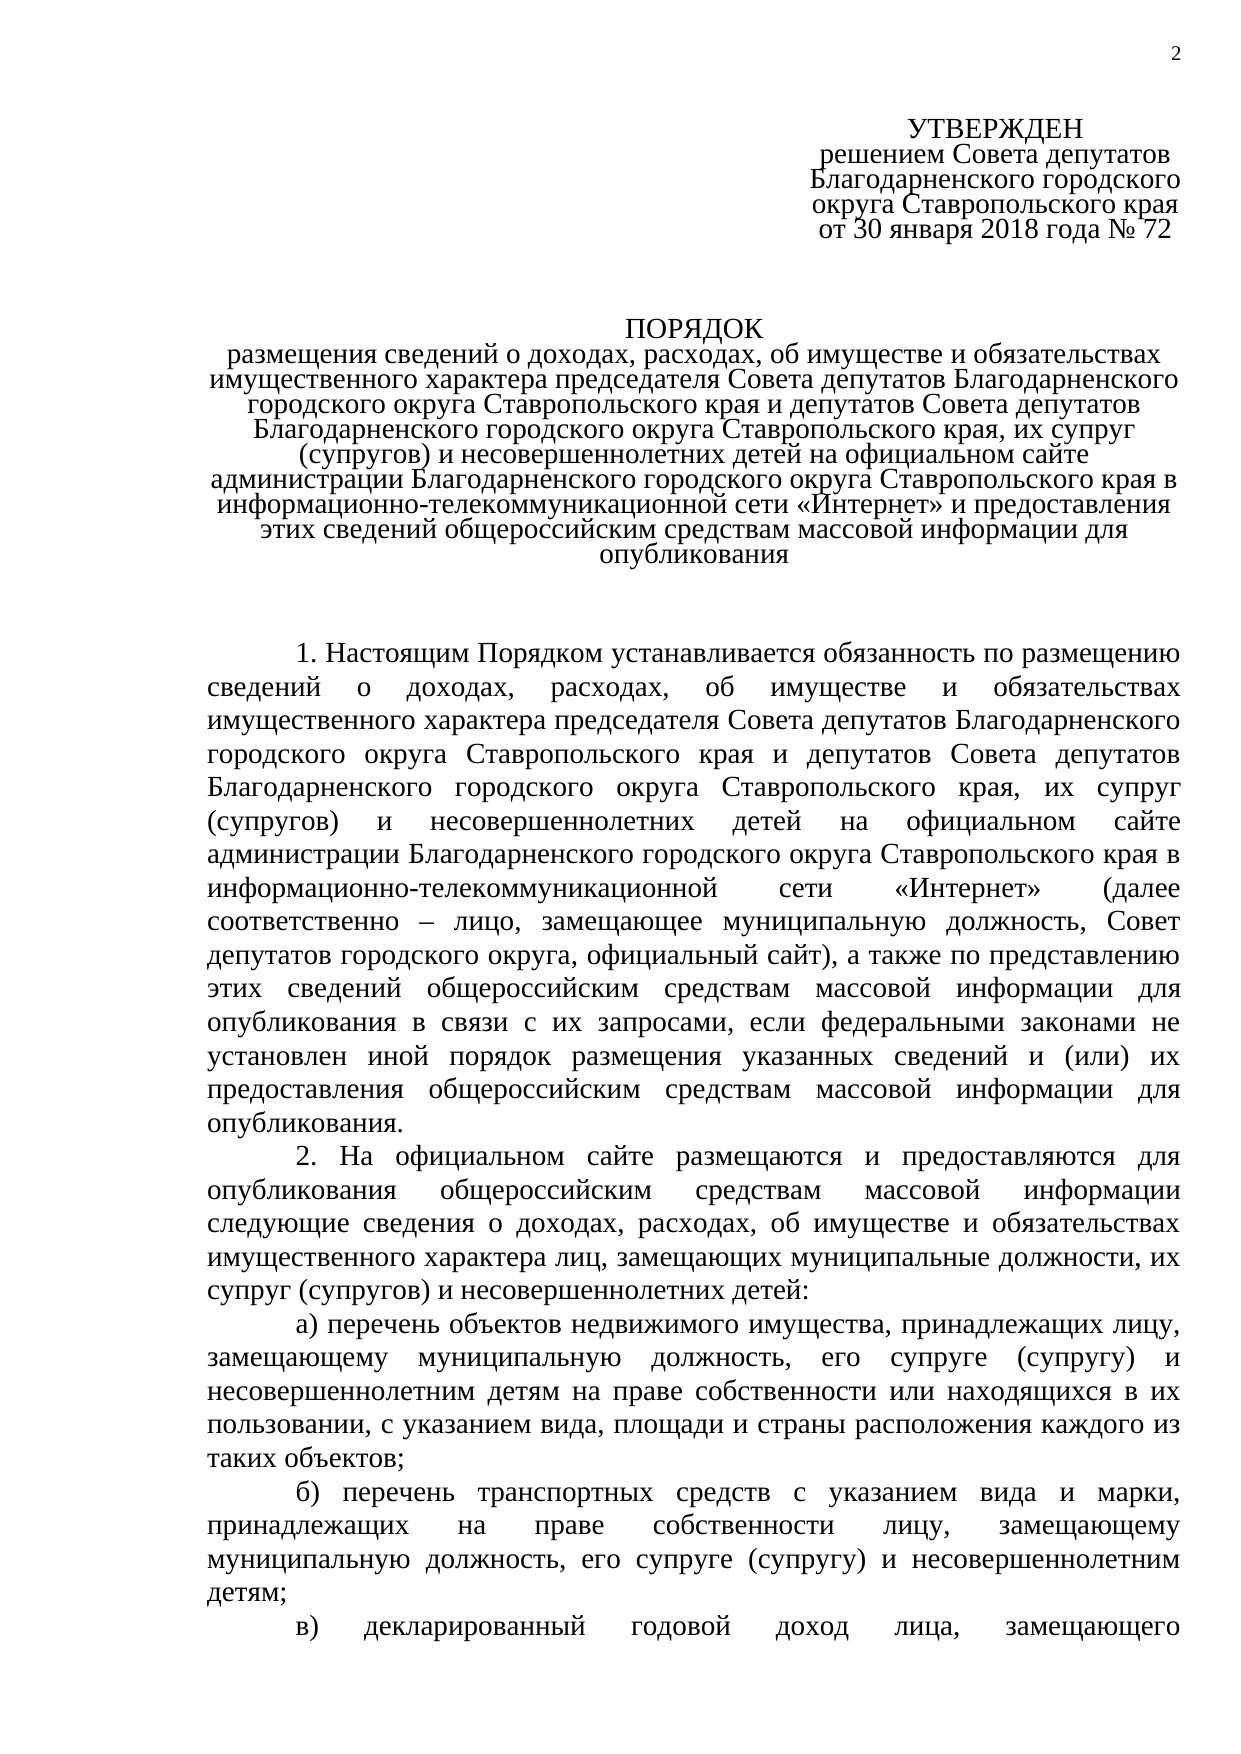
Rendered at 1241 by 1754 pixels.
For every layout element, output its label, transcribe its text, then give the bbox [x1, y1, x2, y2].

text размещения сведений о доходах, расходах, об имуществе и обязательствах имущественного характера председателя Совета депутатов Благодарненского городского округа Ставропольского края и депутатов Совета депутатов Благодарненского городского округа Ставропольского края, их супруг (супругов) и несовершеннолетних детей на официальном сайте администрации Благодарненского городского округа Ставропольского края в информационно-телекоммуникационной сети «Интернет» и предоставления этих сведений общероссийским средствам массовой информации для опубликования [207, 343, 1181, 568]
text а) перечень объектов недвижимого имущества, принадлежащих лицу, замещающему муниципальную должность, его супруге (супругу) и несовершеннолетним детям на праве собственности или находящихся в их пользовании, с указанием вида, площади и страны расположения каждого из таких объектов; [207, 1306, 1181, 1474]
text 1. Настоящим Порядком устанавливается обязанность по размещению сведений о доходах, расходах, об имуществе и обязательствах имущественного характера председателя Совета депутатов Благодарненского городского округа Ставропольского края и депутатов Совета депутатов Благодарненского городского округа Ставропольского края, их супруг (супругов) и несовершеннолетних детей на официальном сайте администрации Благодарненского городского округа Ставропольского края в информационно-телекоммуникационной сети «Интернет» (далее соответственно – лицо, замещающее муниципальную должность, Совет депутатов городского округа, официальный сайт), а также по представлению этих сведений общероссийским средствам массовой информации для опубликования в связи с их запросами, если федеральными законами не установлен иной порядок размещения указанных сведений и (или) их предоставления общероссийским средствам массовой информации для опубликования. [207, 635, 1181, 1138]
table_header УТВЕРЖДЕН решением Совета депутатов Благодарненского городского округа Ставропольского края от 30 января 2018 года № 72 [798, 118, 1193, 243]
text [207, 1608, 1181, 1641]
text 2. На официальном сайте размещаются и предоставляются для опубликования общероссийским средствам массовой информации следующие сведения о доходах, расходах, об имуществе и обязательствах имущественного характера лиц, замещающих муниципальные должности, их супруг (супругов) и несовершеннолетних детей: [207, 1138, 1181, 1306]
text ПОРЯДОК [207, 318, 1181, 343]
text б) перечень транспортных средств с указанием вида и марки, принадлежащих на праве собственности лицу, замещающему муниципальную должность, его супруге (супругу) и несовершеннолетним детям; [207, 1474, 1181, 1608]
